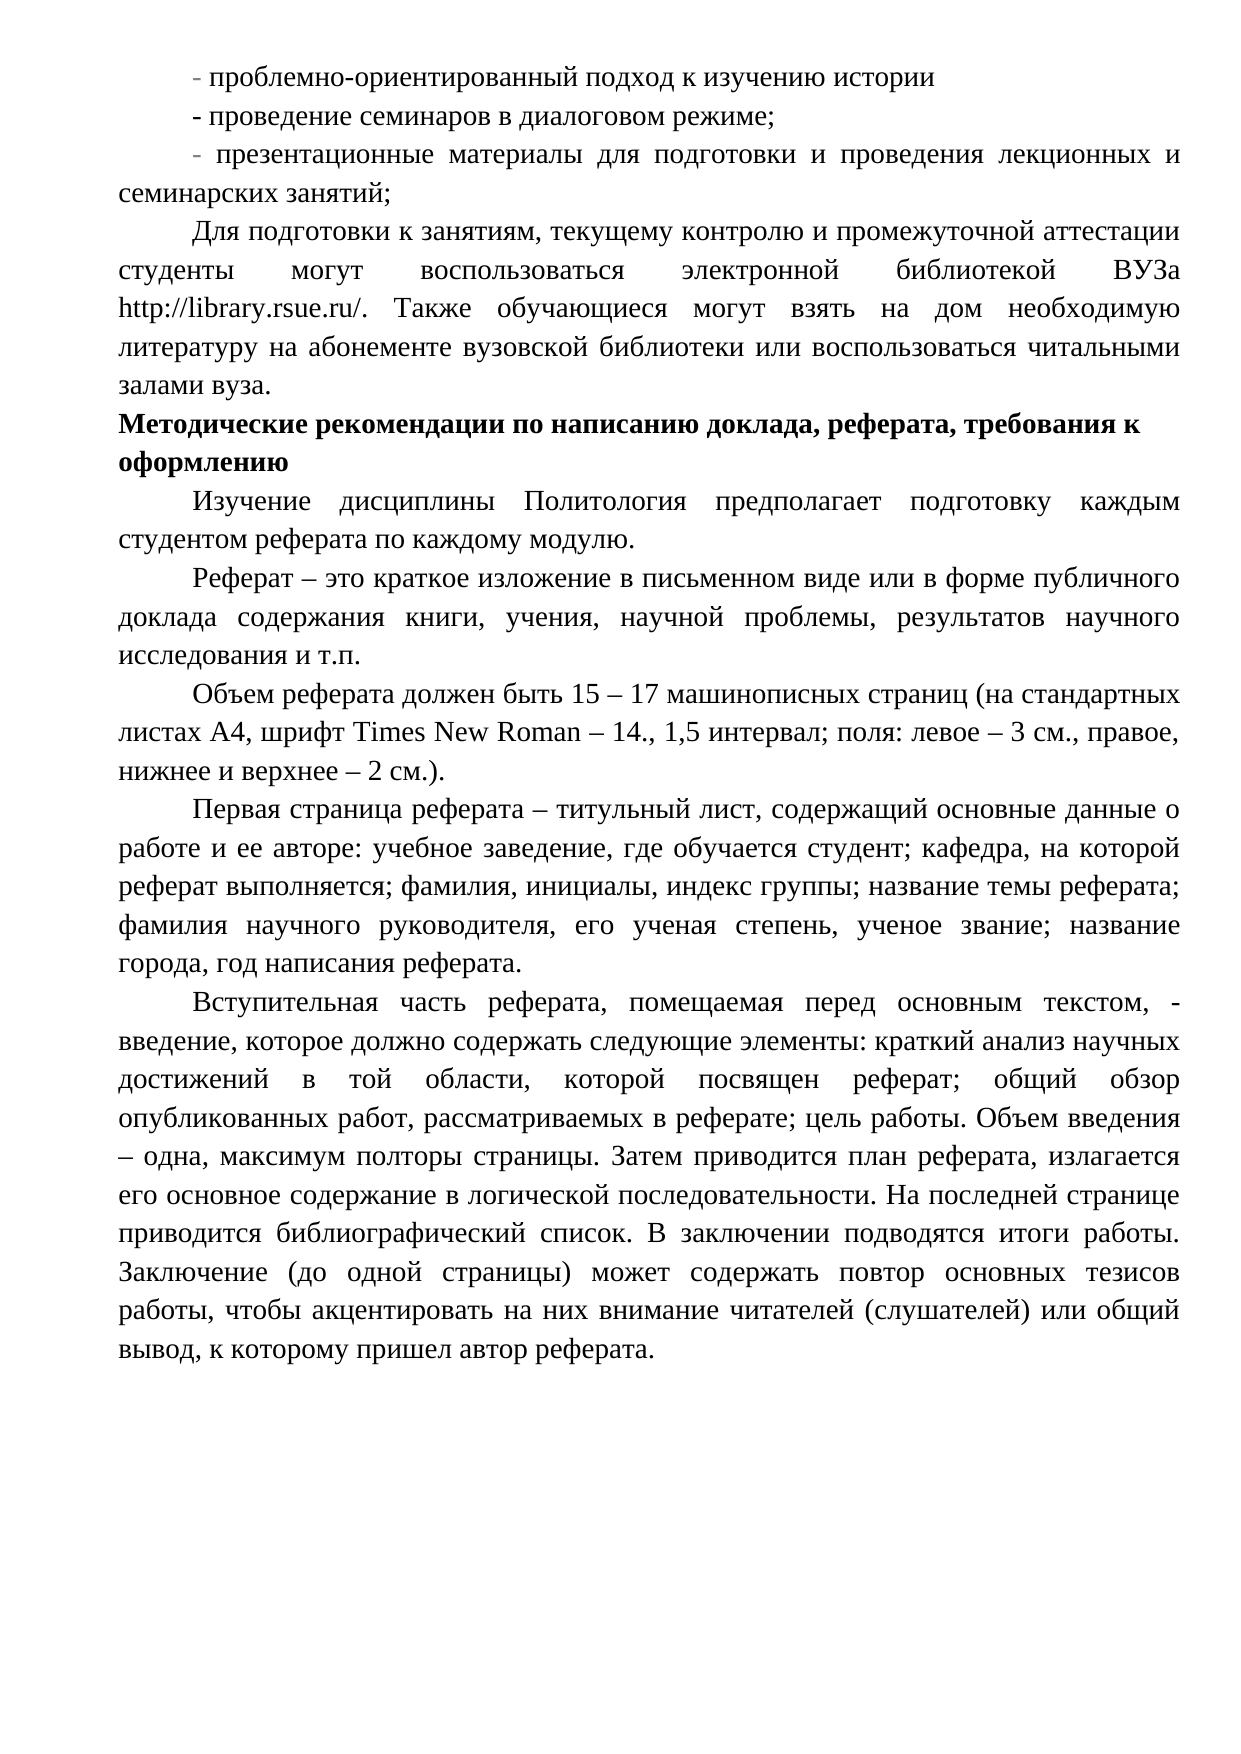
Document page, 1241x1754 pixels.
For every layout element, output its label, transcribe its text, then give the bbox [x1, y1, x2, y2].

text Методические рекомендации по написанию доклада, реферата, требования к оформлению [118, 406, 1181, 478]
text Изучение дисциплины Политология предполагает подготовку каждым студентом реферата по каждому модулю. [118, 483, 1181, 555]
text Реферат – это краткое изложение в письменном виде или в форме публичного доклада содержания книги, учения, научной проблемы, результатов научного исследования и т.п. [118, 560, 1181, 671]
text - проведение семинаров в диалоговом режиме; [118, 98, 1181, 131]
text Объем реферата должен быть 15 – 17 машинописных страниц (на стандартных листах А4, шрифт Times New Roman – 14., 1,5 интервал; поля: левое – ., правое, нижнее и верхнее – .). [118, 676, 1181, 786]
text Вступительная часть реферата, помещаемая перед основным текстом, - введение, которое должно содержать следующие элементы: краткий анализ научных достижений в той области, которой посвящен реферат; общий обзор опубликованных работ, рассматриваемых в реферате; цель работы. Объем введения – одна, максимум полторы страницы. Затем приводится план реферата, излагается его основное содержание в логической последовательности. На последней странице приводится библиографический список. В заключении подводятся итоги работы. Заключение (до одной страницы) может содержать повтор основных тезисов работы, чтобы акцентировать на них внимание читателей (слушателей) или общий вывод, к которому пришел автор реферата. [118, 984, 1181, 1364]
text - презентационные материалы для подготовки и проведения лекционных и семинарских занятий; [118, 136, 1181, 208]
text Для подготовки к занятиям, текущему контролю и промежуточной аттестации студенты могут воспользоваться электронной библиотекой ВУЗа http://library.rsue.ru/. Также обучающиеся могут взять на дом необходимую литературу на абонементе вузовской библиотеки или воспользоваться читальными залами вуза. [118, 213, 1181, 401]
text Первая страница реферата – титульный лист, содержащий основные данные о работе и ее авторе: учебное заведение, где обучается студент; кафедра, на которой реферат выполняется; фамилия, инициалы, индекс группы; название темы реферата; фамилия научного руководителя, его ученая степень, ученое звание; название города, год написания реферата. [118, 791, 1181, 979]
text - проблемно-ориентированный подход к изучению истории [118, 59, 1181, 93]
